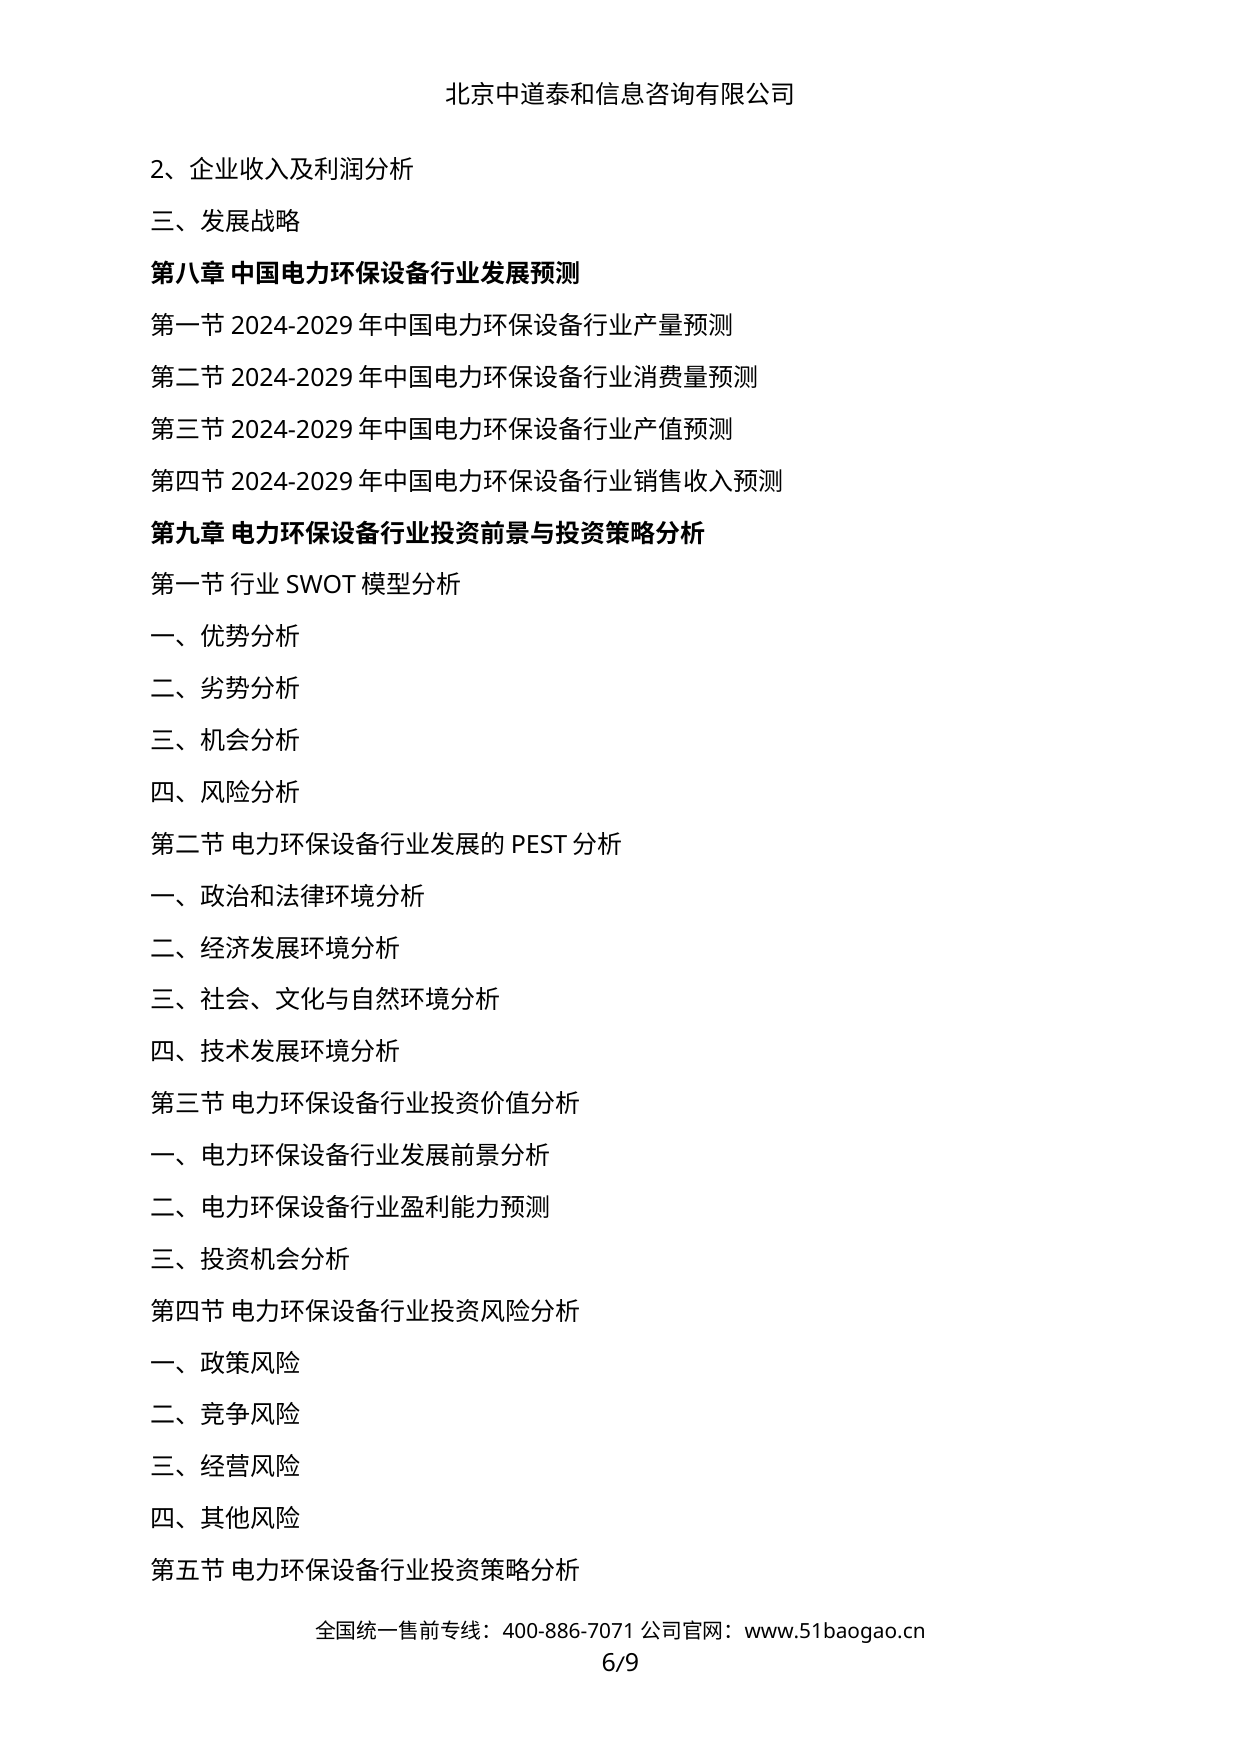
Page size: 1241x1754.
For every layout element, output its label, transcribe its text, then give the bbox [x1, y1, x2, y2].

text 第五节 电力环保设备行业投资策略分析 [150, 1551, 1090, 1587]
text 四、其他风险 [150, 1499, 1090, 1535]
text 第四节 电力环保设备行业投资风险分析 [150, 1291, 1090, 1327]
text 二、竞争风险 [150, 1395, 1090, 1431]
text 三、经营风险 [150, 1447, 1090, 1483]
text 第四节 2024-2029年中国电力环保设备行业销售收入预测 [150, 461, 1090, 497]
text 一、电力环保设备行业发展前景分析 [150, 1136, 1090, 1172]
text 三、社会、文化与自然环境分析 [150, 980, 1090, 1016]
text 2、企业收入及利润分析 [150, 150, 1090, 186]
text 一、优势分析 [150, 617, 1090, 653]
text 四、技术发展环境分析 [150, 1032, 1090, 1068]
text 四、风险分析 [150, 772, 1090, 809]
text 三、机会分析 [150, 721, 1090, 757]
text 一、政策风险 [150, 1343, 1090, 1379]
text 二、电力环保设备行业盈利能力预测 [150, 1187, 1090, 1224]
text 三、投资机会分析 [150, 1239, 1090, 1276]
text 二、经济发展环境分析 [150, 928, 1090, 964]
text 第九章 电力环保设备行业投资前景与投资策略分析 [150, 513, 1090, 549]
text 第三节 电力环保设备行业投资价值分析 [150, 1084, 1090, 1120]
text 第二节 2024-2029年中国电力环保设备行业消费量预测 [150, 357, 1090, 394]
text 一、政治和法律环境分析 [150, 876, 1090, 912]
text 第一节 行业SWOT模型分析 [150, 565, 1090, 601]
text 第一节 2024-2029年中国电力环保设备行业产量预测 [150, 306, 1090, 342]
text 三、发展战略 [150, 202, 1090, 238]
text 第三节 2024-2029年中国电力环保设备行业产值预测 [150, 409, 1090, 446]
text 二、劣势分析 [150, 669, 1090, 705]
text 第二节 电力环保设备行业发展的PEST分析 [150, 824, 1090, 861]
text 第八章 中国电力环保设备行业发展预测 [150, 254, 1090, 290]
